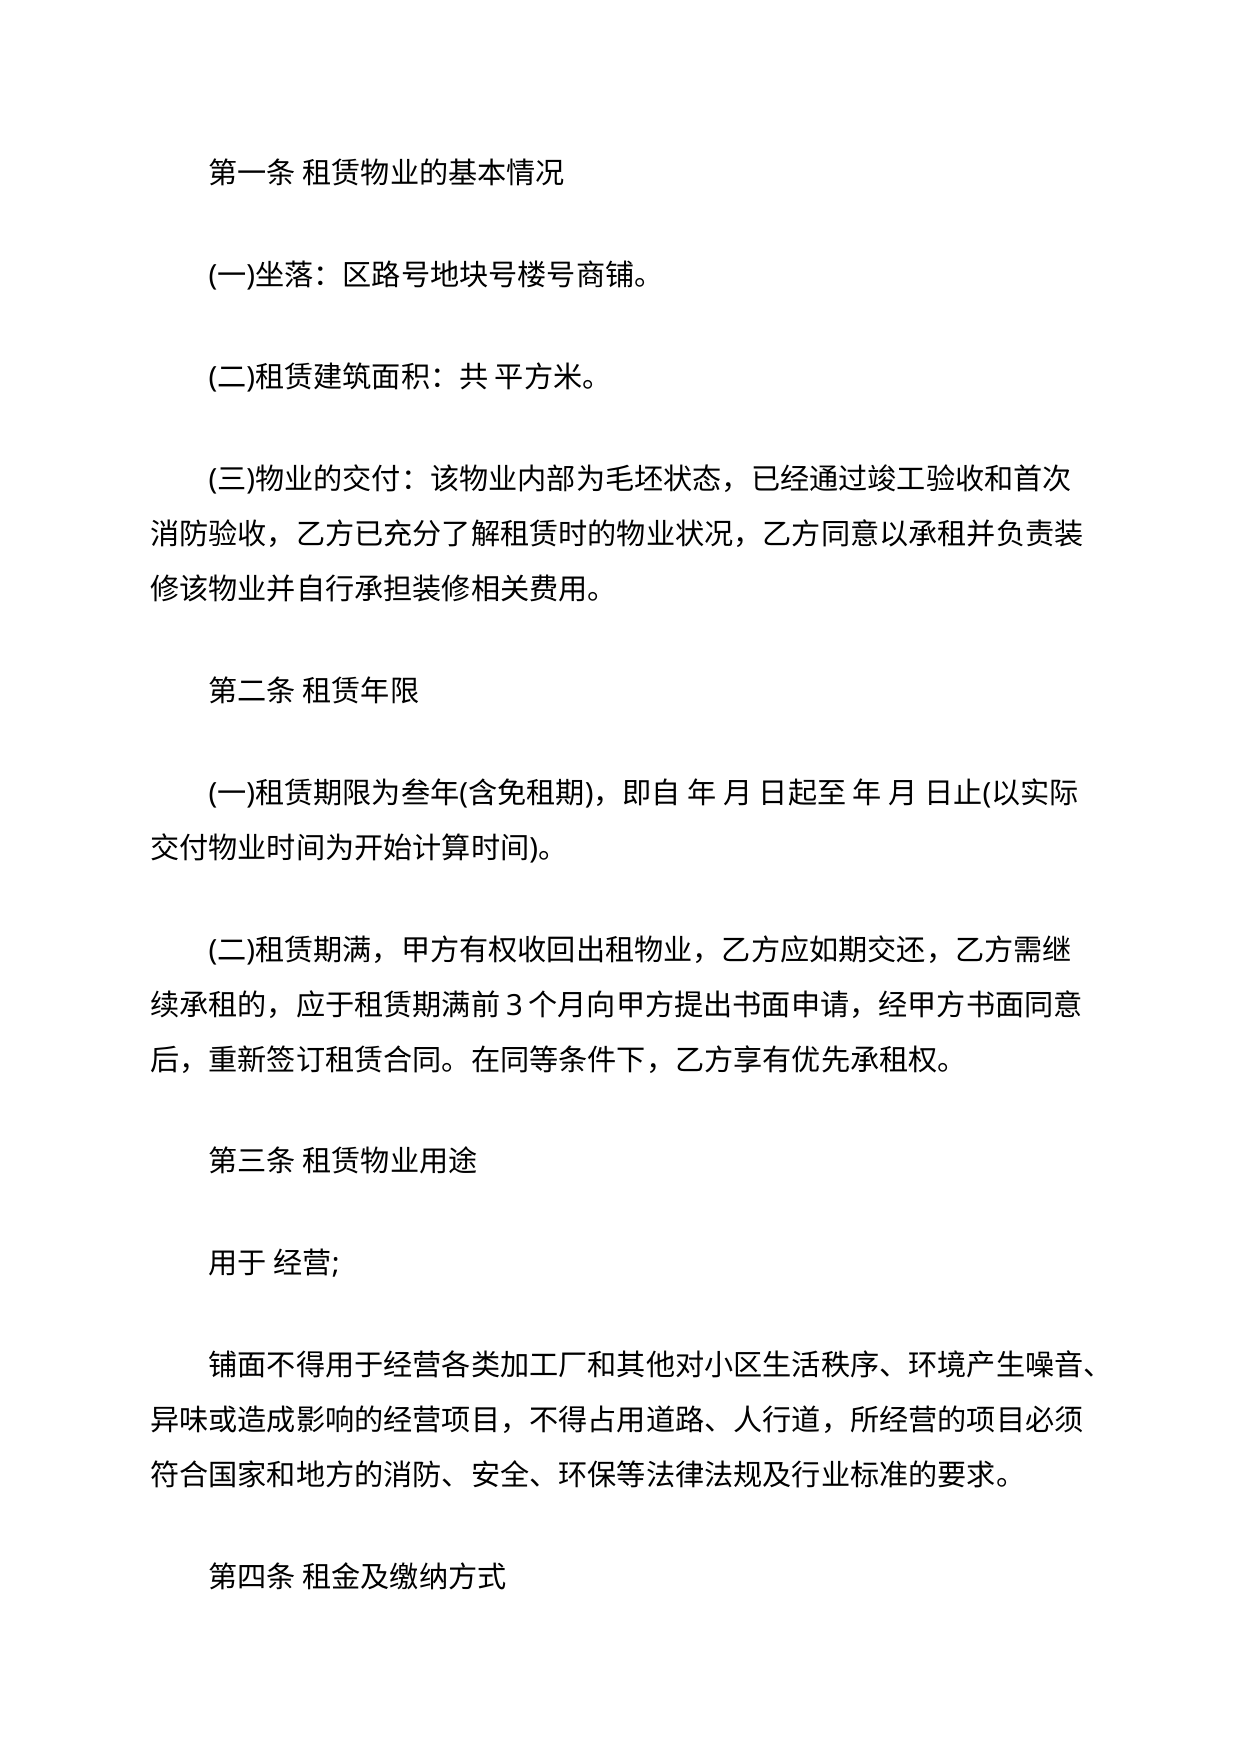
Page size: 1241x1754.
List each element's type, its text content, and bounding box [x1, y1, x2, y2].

text 铺面不得用于经营各类加工厂和其他对小区生活秩序、环境产生噪音、异味或造成影响的经营项目，不得占用道路、人行道，所经营的项目必须符合国家和地方的消防、安全、环保等法律法规及行业标准的要求。 [150, 1342, 1090, 1494]
text 第四条 租金及缴纳方式 [150, 1553, 1090, 1596]
text (一)租赁期限为叁年(含免租期)，即自 年 月 日起至 年 月 日止(以实际交付物业时间为开始计算时间)。 [150, 769, 1090, 867]
text 第二条 租赁年限 [150, 667, 1090, 710]
text 用于 经营; [150, 1240, 1090, 1282]
text (二)租赁建筑面积：共 平方米。 [150, 354, 1090, 396]
text (三)物业的交付：该物业内部为毛坯状态，已经通过竣工验收和首次消防验收，乙方已充分了解租赁时的物业状况，乙方同意以承租并负责装修该物业并自行承担装修相关费用。 [150, 456, 1090, 608]
text 第一条 租赁物业的基本情况 [150, 150, 1090, 192]
text (一)坐落：区路号地块号楼号商铺。 [150, 252, 1090, 294]
text 第三条 租赁物业用途 [150, 1138, 1090, 1180]
text (二)租赁期满，甲方有权收回出租物业，乙方应如期交还，乙方需继续承租的，应于租赁期满前3个月向甲方提出书面申请，经甲方书面同意后，重新签订租赁合同。在同等条件下，乙方享有优先承租权。 [150, 926, 1090, 1078]
